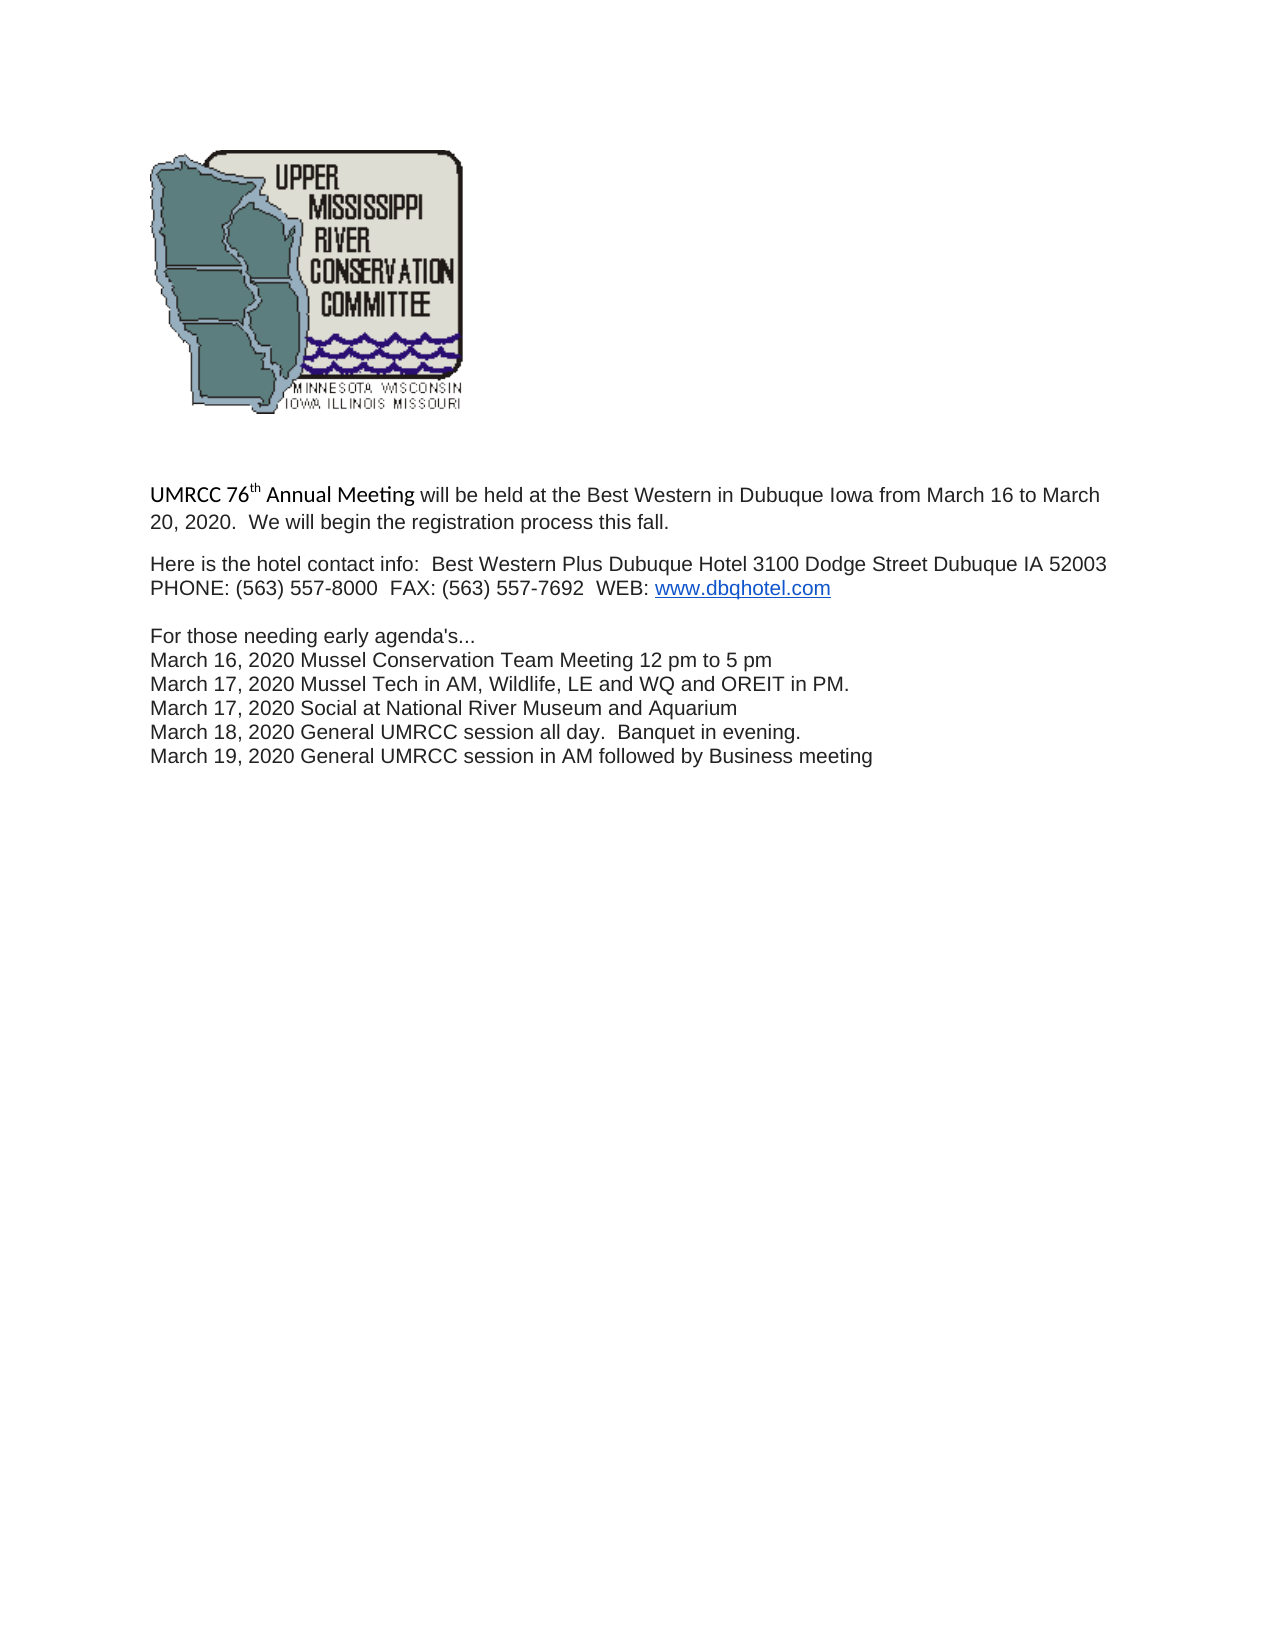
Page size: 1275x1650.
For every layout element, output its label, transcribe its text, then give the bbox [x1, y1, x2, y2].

text March 16, 2020 Mussel Conservation Team Meeting 12 pm to 5 pm [150, 648, 1125, 672]
text For those needing early agenda's... [150, 624, 1125, 648]
text UMRCC 76th Annual Meeting will be held at the Best Western in Dubuque Iowa from March 16 to March 20, 2020. We will begin the registration process this fall. [150, 480, 1125, 534]
picture [150, 150, 463, 414]
text March 17, 2020 Mussel Tech in AM, Wildlife, LE and WQ and OREIT in PM. [150, 672, 1125, 696]
text Here is the hotel contact info: Best Western Plus Dubuque Hotel 3100 Dodge Street Dubuque IA 52003 PHONE: (563) 557-8000 FAX: (563) 557-7692 WEB: www.dbqhotel.com [150, 552, 1125, 600]
text March 17, 2020 Social at National River Museum and Aquarium [150, 696, 1125, 720]
text March 18, 2020 General UMRCC session all day. Banquet in evening. [150, 720, 1125, 744]
text March 19, 2020 General UMRCC session in AM followed by Business meeting [150, 744, 1125, 768]
